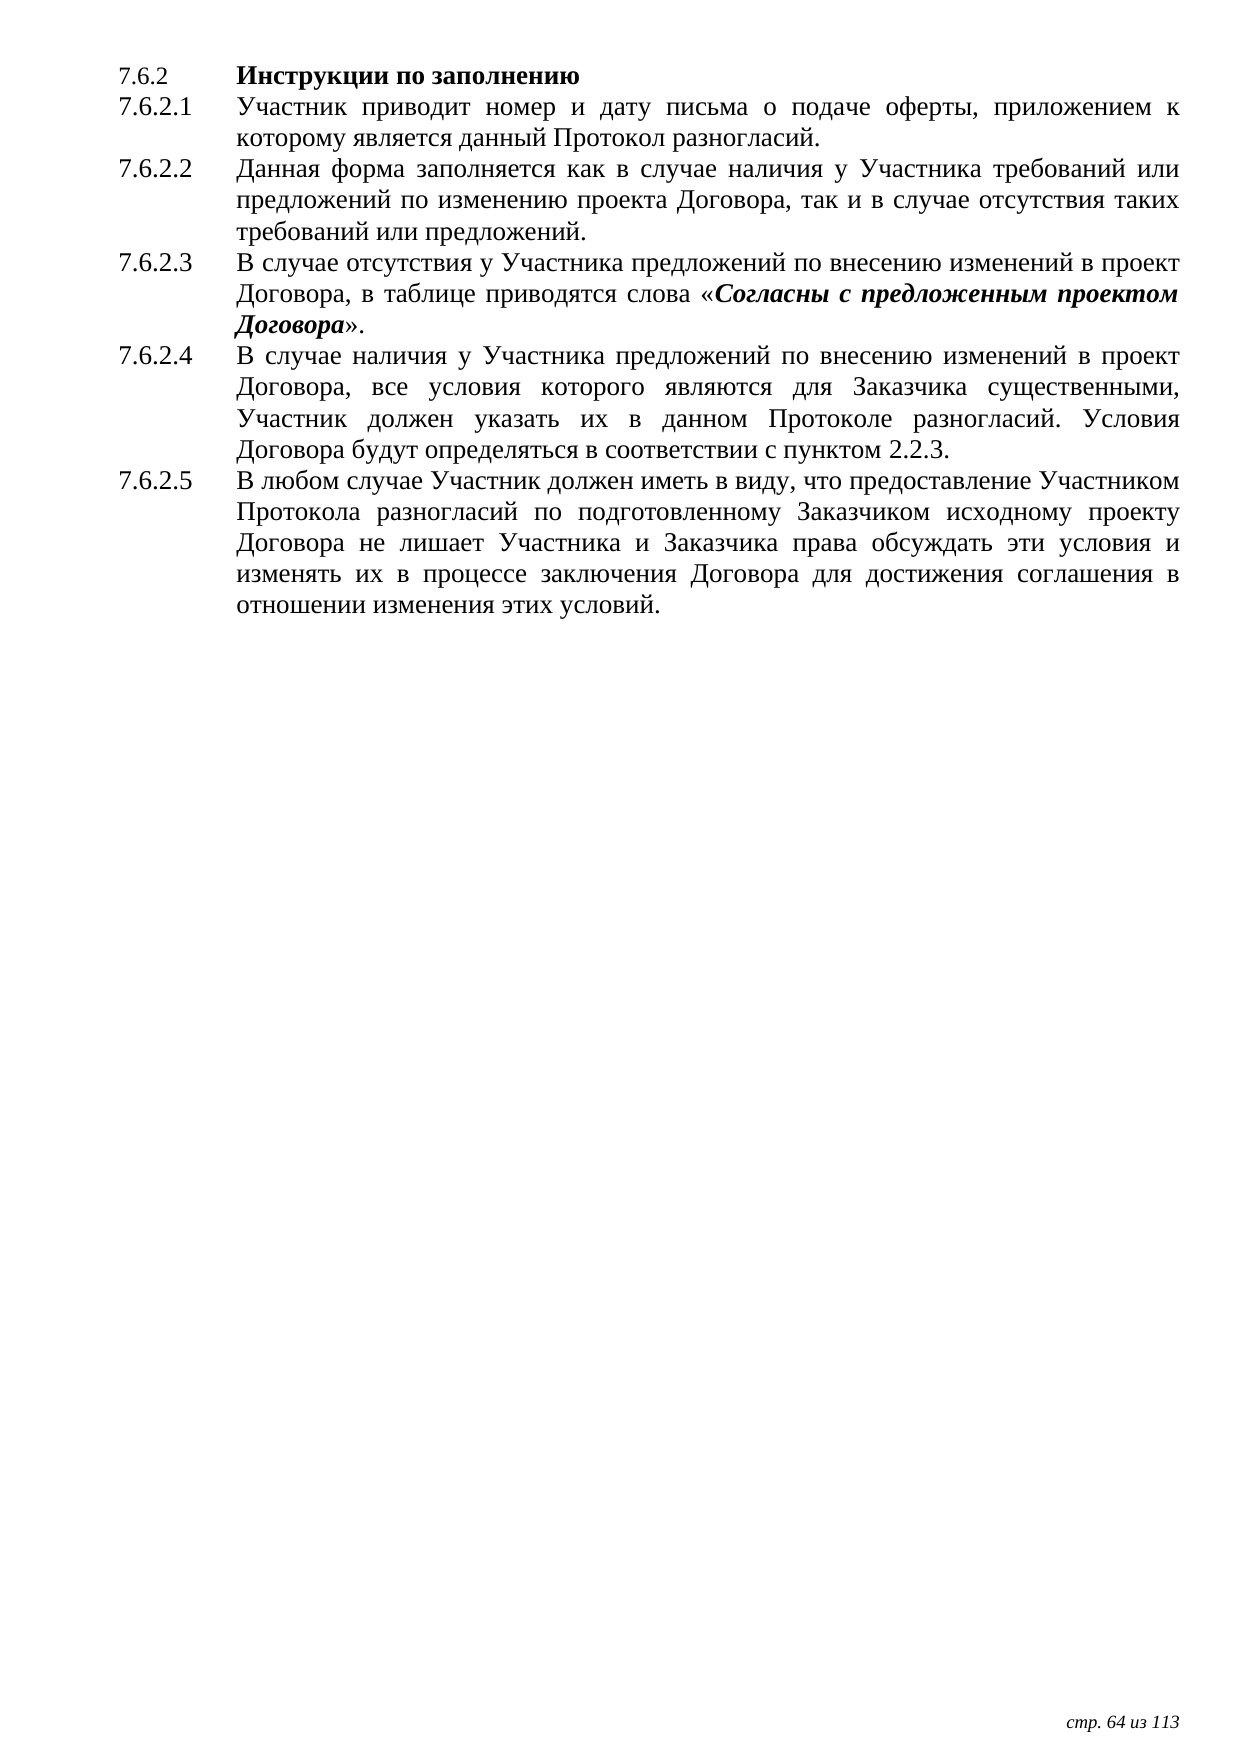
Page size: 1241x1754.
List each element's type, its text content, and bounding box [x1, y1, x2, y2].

text Данная форма заполняется как в случае наличия у Участника требований или предложений по изменению проекта Договора, так и в случае отсутствия таких требований или предложений. [118, 152, 1181, 246]
text Инструкции по заполнению [118, 59, 1181, 90]
text В любом случае Участник должен иметь в виду, что предоставление Участником Протокола разногласий по подготовленному Заказчиком исходному проекту Договора не лишает Участника и Заказчика права обсуждать эти условия и изменять их в процессе заключения Договора для достижения соглашения в отношении изменения этих условий. [118, 464, 1181, 620]
text Участник приводит номер и дату письма о подаче оферты, приложением к которому является данный Протокол разногласий. [118, 90, 1181, 152]
text В случае отсутствия у Участника предложений по внесению изменений в проект Договора, в таблице приводятся слова «Согласны с предложенным проектом Договора». [118, 246, 1181, 339]
text В случае наличия у Участника предложений по внесению изменений в проект Договора, все условия которого являются для Заказчика существенными, Участник должен указать их в данном Протоколе разногласий. Условия Договора будут определяться в соответствии с пунктом 2.2.3. [118, 339, 1181, 464]
